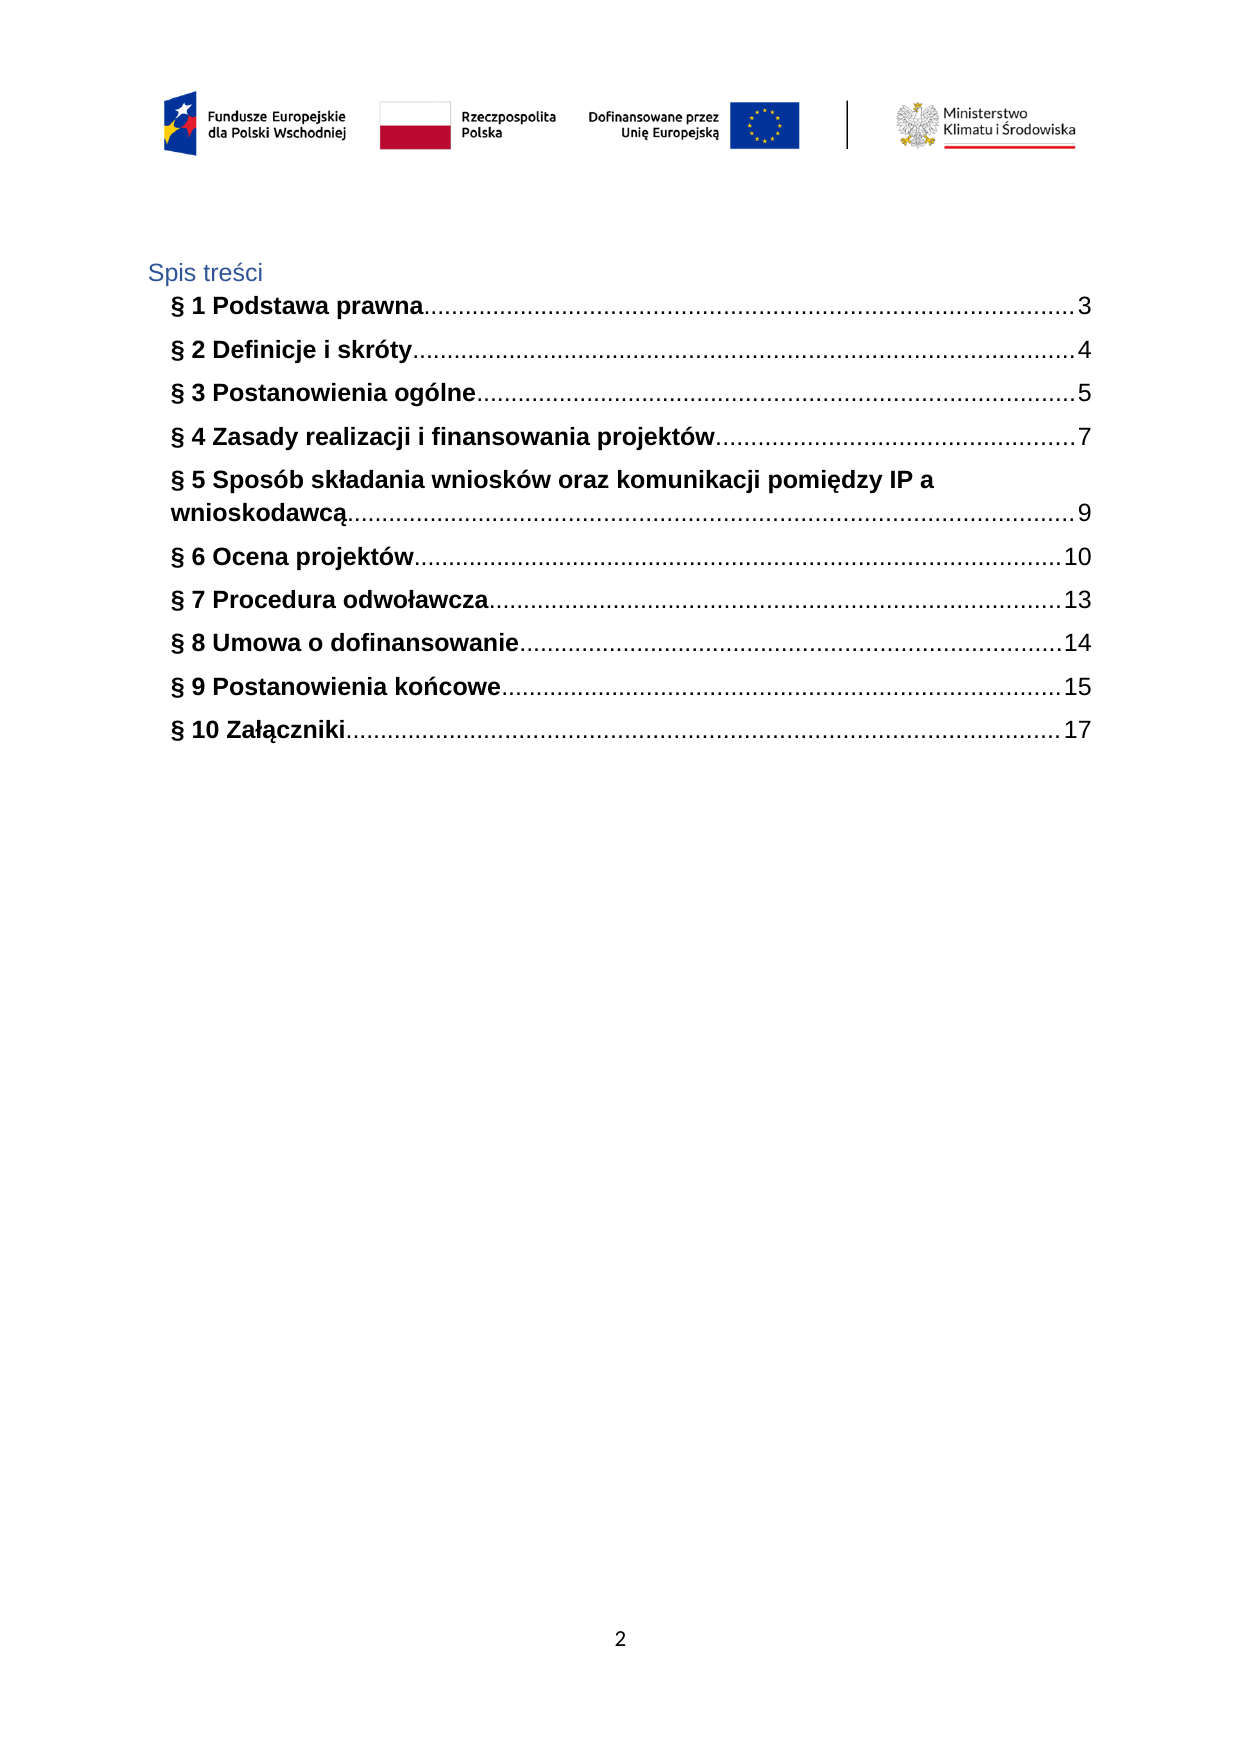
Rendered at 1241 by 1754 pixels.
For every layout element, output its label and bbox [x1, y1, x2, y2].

picture [147, 73, 1093, 173]
